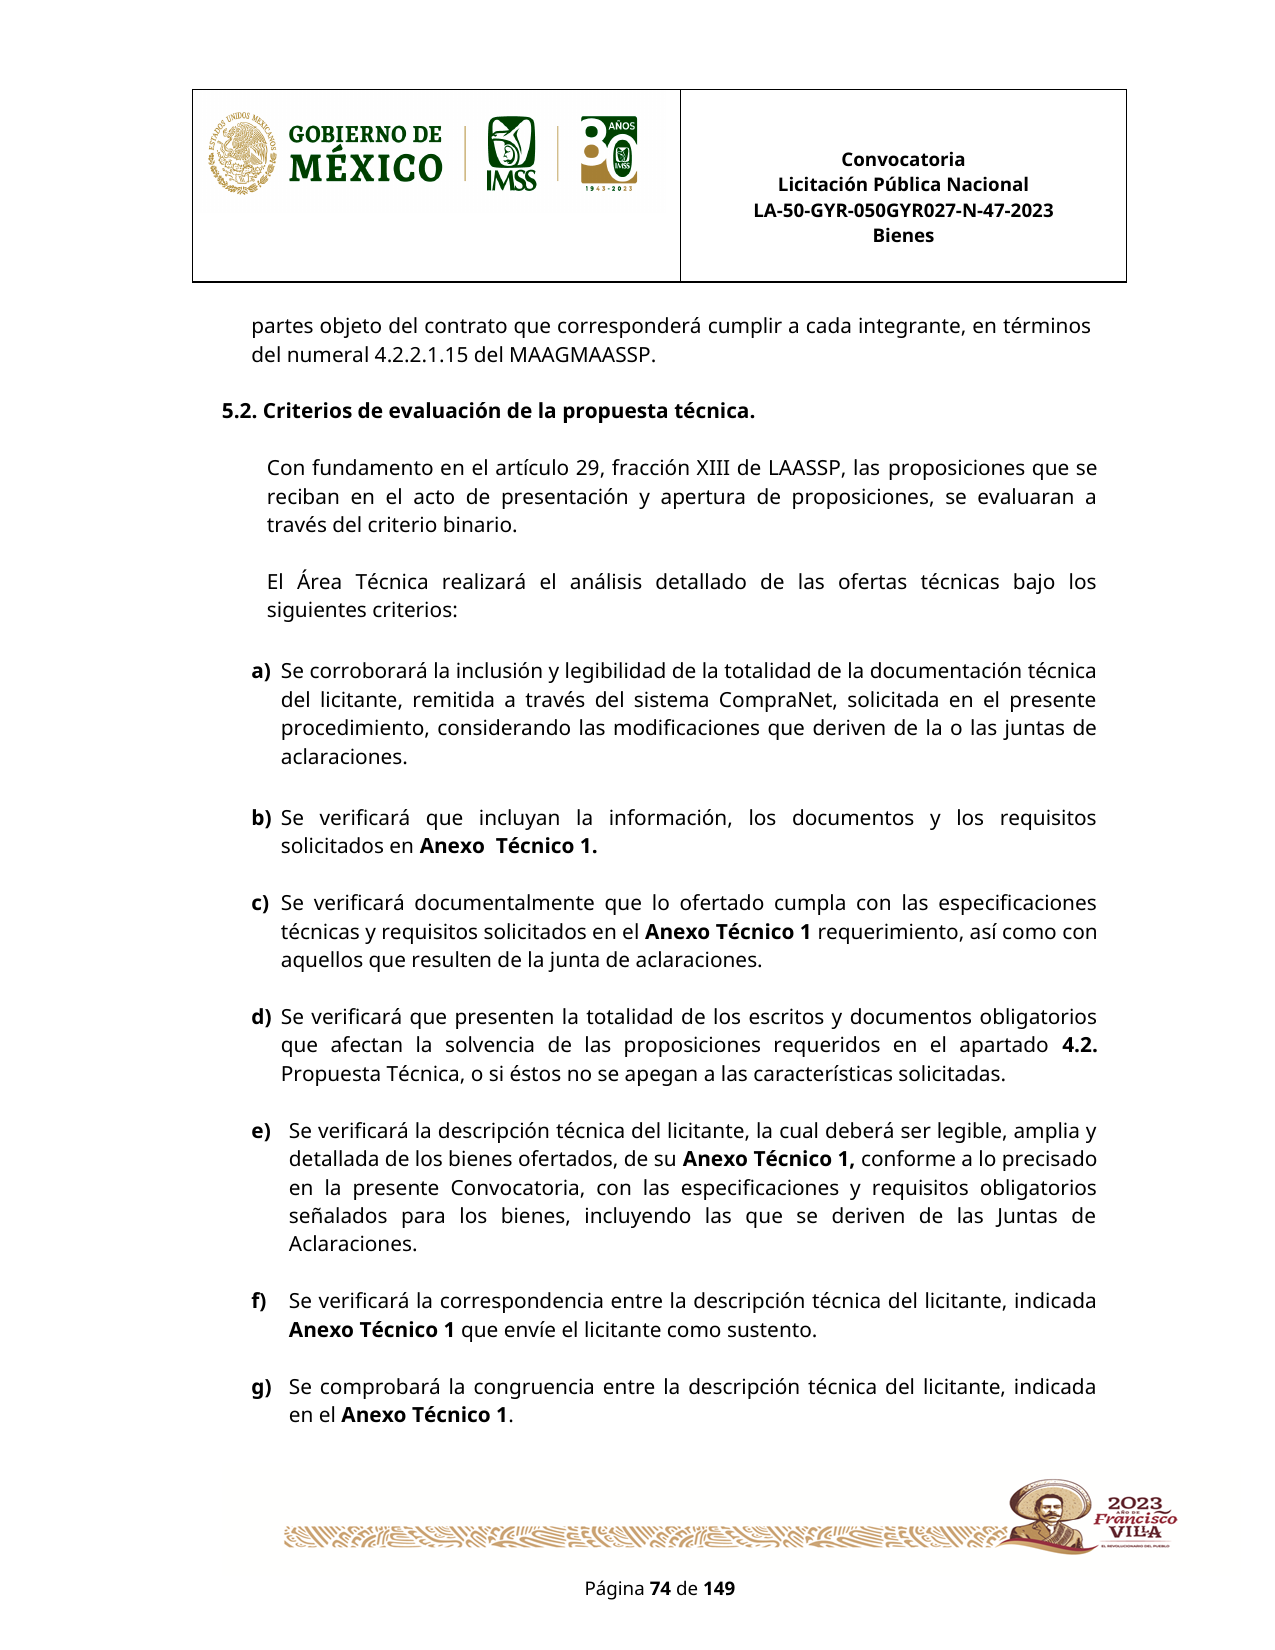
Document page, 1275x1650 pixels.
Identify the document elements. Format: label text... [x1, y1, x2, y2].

picture [221, 1463, 1242, 1576]
list Se verificará la correspondencia entre la descripción técnica del licitante, indicada Anexo Técnico 1 que envíe el licitante como sustento. [251, 1286, 1098, 1343]
list Se verificará que incluyan la información, los documentos y los requisitos solicitados en Anexo Técnico 1. [251, 803, 1098, 860]
list Se verificará que presenten la totalidad de los escritos y documentos obligatorios que afectan la solvencia de las proposiciones requeridos en el apartado 4.2. Propuesta Técnica, o si éstos no se apegan a las características solicitadas. [251, 1002, 1098, 1087]
list Se corroborará la inclusión y legibilidad de la totalidad de la documentación técnica del licitante, remitida a través del sistema CompraNet, solicitada en el presente procedimiento, considerando las modificaciones que deriven de la o las juntas de aclaraciones. [251, 657, 1098, 770]
list Se verificará documentalmente que lo ofertado cumpla con las especificaciones técnicas y requisitos solicitados en el Anexo Técnico 1 requerimiento, así como con aquellos que resulten de la junta de aclaraciones. [251, 888, 1098, 974]
picture [193, 90, 666, 213]
text Con fundamento en el artículo 29, fracción XIII de LAASSP, las proposiciones que se reciban en el acto de presentación y apertura de proposiciones, se evaluaran a través del criterio binario. [267, 453, 1098, 539]
subtitle Criterios de evaluación de la propuesta técnica. [222, 397, 1093, 425]
text El Área Técnica realizará el análisis detallado de las ofertas técnicas bajo los siguientes criterios: [267, 567, 1098, 624]
list Se verificará la descripción técnica del licitante, la cual deberá ser legible, amplia y detallada de los bienes ofertados, de su Anexo Técnico 1, conforme a lo precisado en la presente Convocatoria, con las especificaciones y requisitos obligatorios señalados para los bienes, incluyendo las que se deriven de las Juntas de Aclaraciones. [251, 1116, 1098, 1258]
list Se comprobará la congruencia entre la descripción técnica del licitante, indicada en el Anexo Técnico 1. [251, 1372, 1098, 1429]
